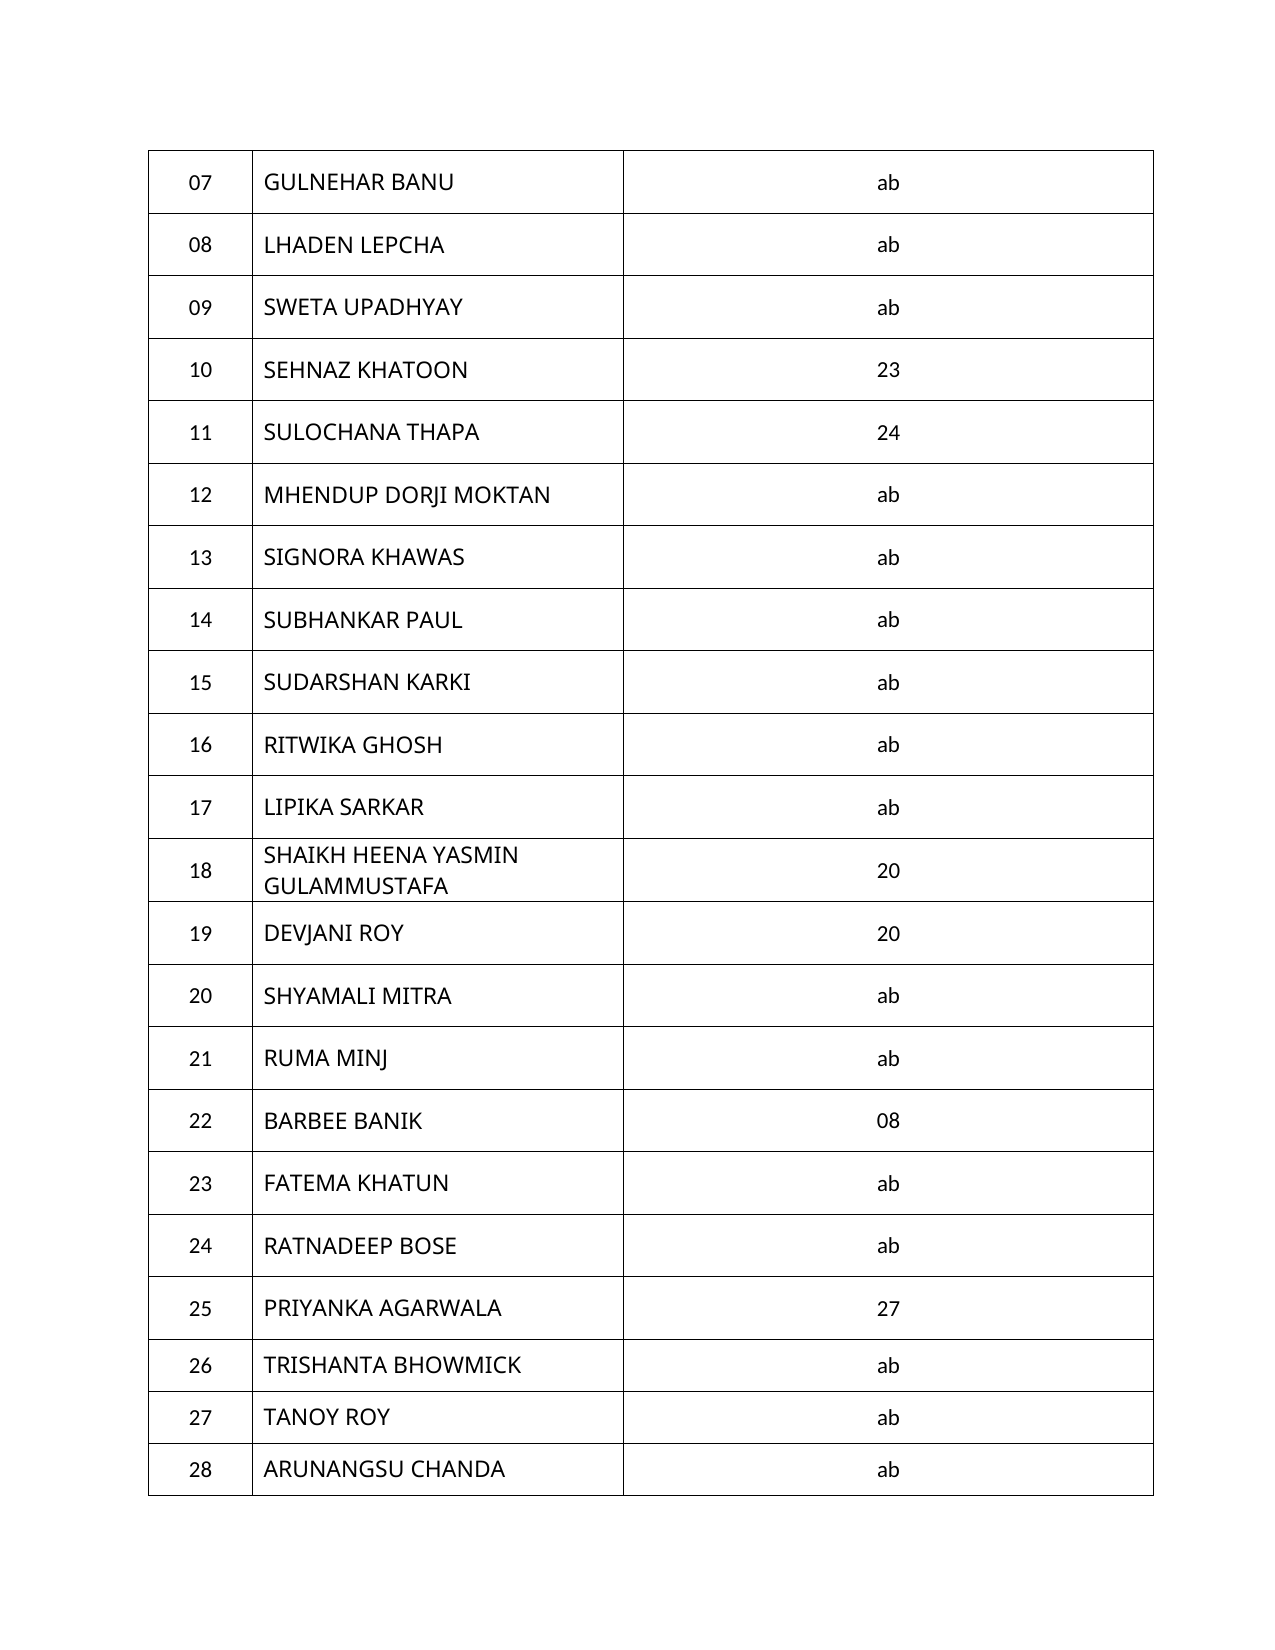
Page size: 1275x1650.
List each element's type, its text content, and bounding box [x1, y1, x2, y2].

table_cell ab [624, 589, 1153, 650]
table_cell 20 [624, 902, 1153, 963]
table_cell ab [624, 1215, 1153, 1276]
table_cell 20 [624, 839, 1153, 901]
table_cell 08 [149, 214, 252, 275]
table_cell 23 [149, 1152, 252, 1213]
table_cell ab [624, 214, 1153, 275]
table_cell 10 [149, 339, 252, 400]
table_cell 27 [624, 1277, 1153, 1338]
table_cell ab [624, 1444, 1153, 1494]
table_cell ab [624, 965, 1153, 1026]
table_cell 22 [149, 1090, 252, 1151]
table_cell TANOY ROY [253, 1392, 623, 1442]
table_cell RATNADEEP BOSE [253, 1215, 623, 1276]
table_cell 15 [149, 651, 252, 712]
table_cell ab [624, 526, 1153, 587]
table_cell 11 [149, 401, 252, 462]
table_cell 07 [149, 151, 252, 212]
table_cell 08 [624, 1090, 1153, 1151]
table_cell 28 [149, 1444, 252, 1494]
table_cell GULNEHAR BANU [253, 151, 623, 212]
table_cell SULOCHANA THAPA [253, 401, 623, 462]
table_cell 27 [149, 1392, 252, 1442]
table_cell 24 [624, 401, 1153, 462]
table_cell ab [624, 714, 1153, 775]
table_cell ab [624, 776, 1153, 837]
table_cell 09 [149, 276, 252, 337]
table_cell SUBHANKAR PAUL [253, 589, 623, 650]
table_cell LIPIKA SARKAR [253, 776, 623, 837]
table_cell 14 [149, 589, 252, 650]
table_cell ab [624, 464, 1153, 525]
table_cell ab [624, 276, 1153, 337]
table_cell 19 [149, 902, 252, 963]
table_cell SIGNORA KHAWAS [253, 526, 623, 587]
table_cell SHAIKH HEENA YASMIN GULAMMUSTAFA [253, 839, 623, 901]
table_cell RUMA MINJ [253, 1027, 623, 1088]
table_cell ab [624, 1340, 1153, 1391]
table_cell 20 [149, 965, 252, 1026]
table_cell 23 [624, 339, 1153, 400]
table_cell ARUNANGSU CHANDA [253, 1444, 623, 1494]
table_cell 21 [149, 1027, 252, 1088]
table_cell SWETA UPADHYAY [253, 276, 623, 337]
table_cell TRISHANTA BHOWMICK [253, 1340, 623, 1391]
table_cell 25 [149, 1277, 252, 1338]
table_cell DEVJANI ROY [253, 902, 623, 963]
table_cell 24 [149, 1215, 252, 1276]
table_cell SHYAMALI MITRA [253, 965, 623, 1026]
table_cell 16 [149, 714, 252, 775]
table_cell BARBEE BANIK [253, 1090, 623, 1151]
table_cell LHADEN LEPCHA [253, 214, 623, 275]
table_cell ab [624, 1027, 1153, 1088]
table_cell RITWIKA GHOSH [253, 714, 623, 775]
table_cell ab [624, 151, 1153, 212]
table_cell 17 [149, 776, 252, 837]
table_cell ab [624, 1152, 1153, 1213]
table_cell FATEMA KHATUN [253, 1152, 623, 1213]
table_cell 26 [149, 1340, 252, 1391]
table_cell 13 [149, 526, 252, 587]
table_cell 18 [149, 839, 252, 901]
table_cell PRIYANKA AGARWALA [253, 1277, 623, 1338]
table_cell SUDARSHAN KARKI [253, 651, 623, 712]
table_cell 12 [149, 464, 252, 525]
table_cell MHENDUP DORJI MOKTAN [253, 464, 623, 525]
table_cell ab [624, 651, 1153, 712]
table_cell SEHNAZ KHATOON [253, 339, 623, 400]
table_cell ab [624, 1392, 1153, 1442]
